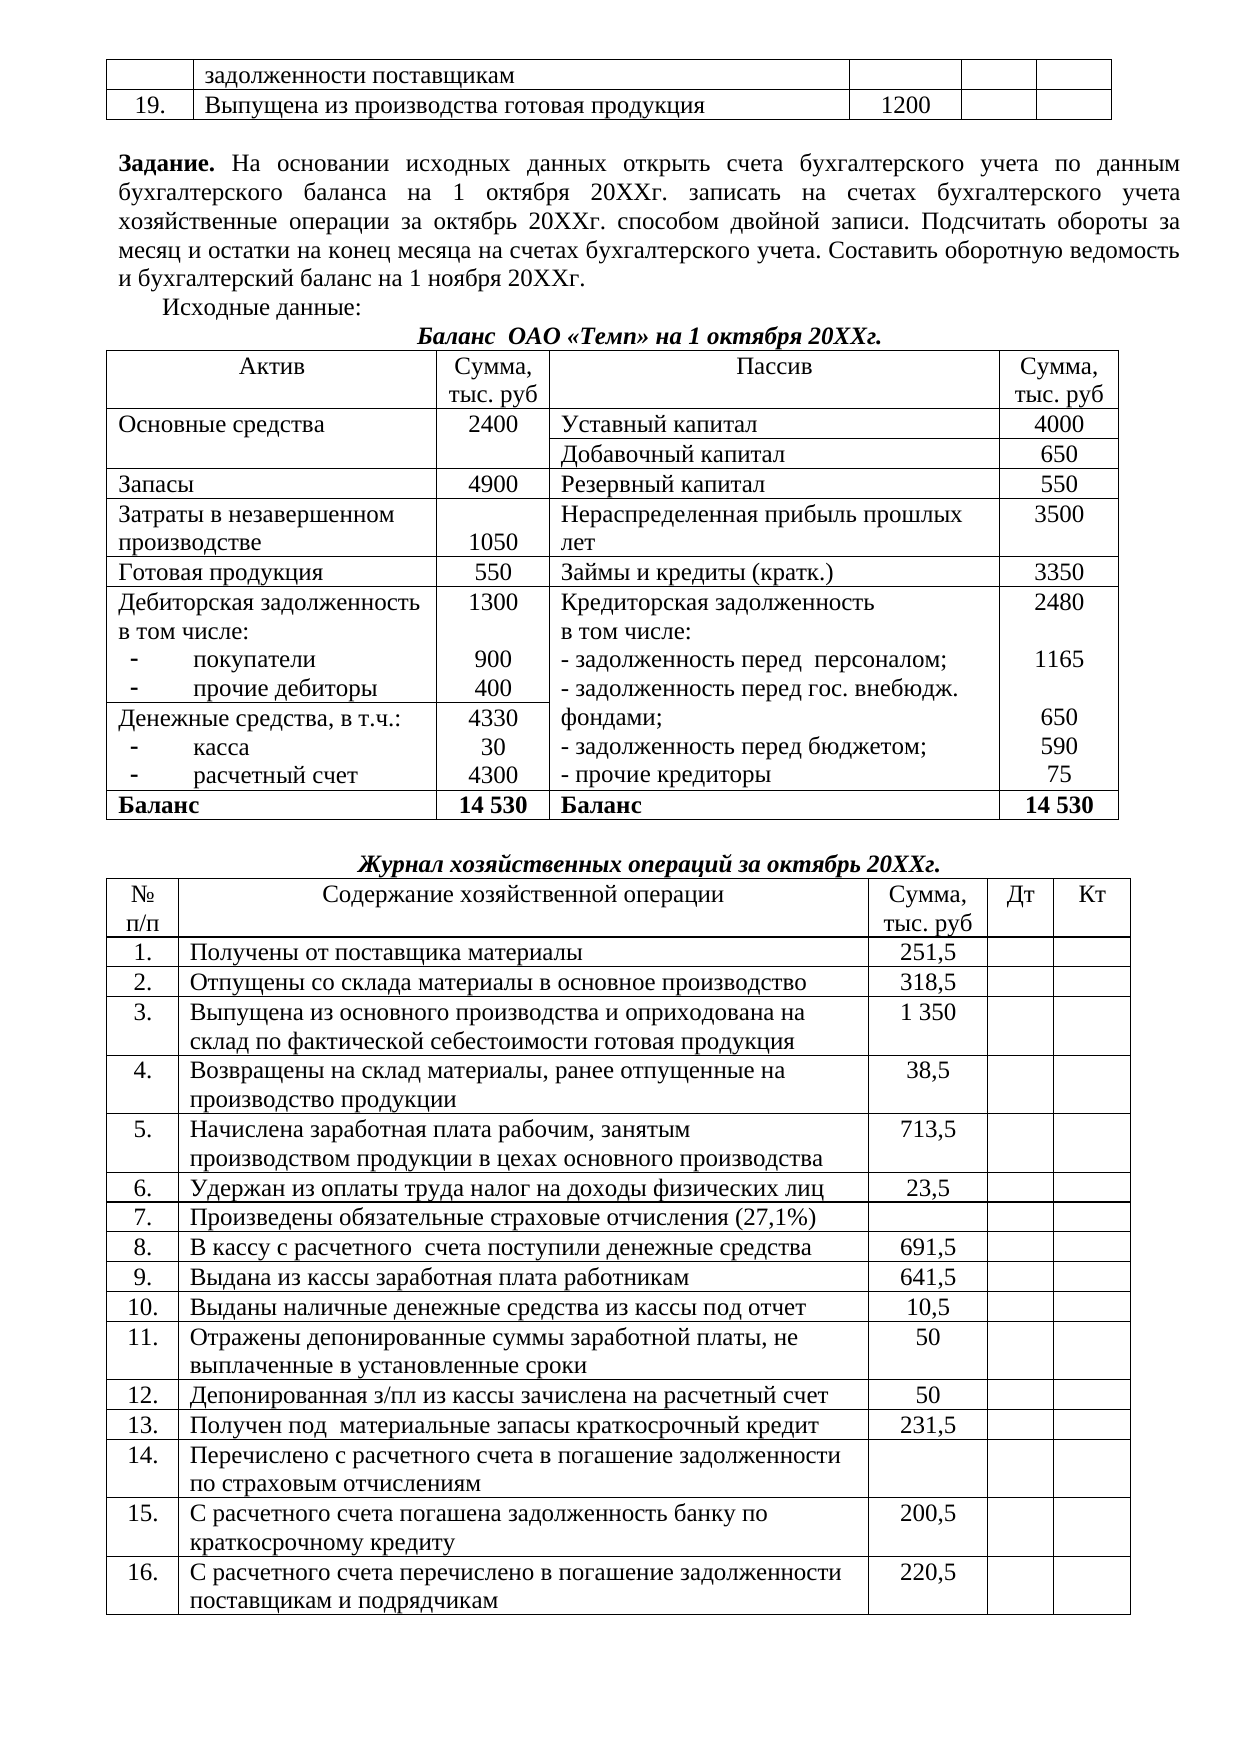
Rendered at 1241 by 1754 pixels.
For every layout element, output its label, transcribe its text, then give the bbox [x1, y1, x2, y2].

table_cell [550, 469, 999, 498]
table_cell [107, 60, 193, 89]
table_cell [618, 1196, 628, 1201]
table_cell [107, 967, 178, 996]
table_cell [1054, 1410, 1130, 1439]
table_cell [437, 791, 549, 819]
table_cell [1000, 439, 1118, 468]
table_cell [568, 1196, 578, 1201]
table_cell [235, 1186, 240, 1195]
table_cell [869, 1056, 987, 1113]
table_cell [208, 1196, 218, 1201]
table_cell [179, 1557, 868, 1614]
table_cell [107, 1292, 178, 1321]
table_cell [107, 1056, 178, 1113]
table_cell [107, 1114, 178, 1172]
text Задание. На основании исходных данных открыть счета бухгалтерского учета по данным бухгалтерского баланса на 1 октября 20ХХг. записать на счетах бухгалтерского учета хозяйственные операции за октябрь 20ХХг. способом двойной записи. Подсчитать обороты за месяц и остатки на конец месяца на счетах бухгалтерского учета. Составить оборотную ведомость и бухгалтерский баланс на 1 ноября 20ХХг. [118, 148, 1181, 292]
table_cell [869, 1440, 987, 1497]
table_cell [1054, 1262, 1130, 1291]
text Журнал хозяйственных операций за октябрь 20ХХг. [118, 849, 1181, 878]
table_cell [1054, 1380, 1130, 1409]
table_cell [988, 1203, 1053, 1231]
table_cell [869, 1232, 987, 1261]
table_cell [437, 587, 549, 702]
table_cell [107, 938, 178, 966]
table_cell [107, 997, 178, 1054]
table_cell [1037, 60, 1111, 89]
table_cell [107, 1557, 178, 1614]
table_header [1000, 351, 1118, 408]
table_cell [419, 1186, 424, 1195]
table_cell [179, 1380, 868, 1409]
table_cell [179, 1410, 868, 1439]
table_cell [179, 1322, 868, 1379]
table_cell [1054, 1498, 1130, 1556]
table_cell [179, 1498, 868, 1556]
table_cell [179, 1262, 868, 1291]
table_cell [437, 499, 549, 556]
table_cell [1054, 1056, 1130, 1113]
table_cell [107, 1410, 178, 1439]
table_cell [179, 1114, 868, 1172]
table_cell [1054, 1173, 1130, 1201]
text Баланс ОАО «Темп» на 1 октября 20ХХг. [118, 321, 1181, 350]
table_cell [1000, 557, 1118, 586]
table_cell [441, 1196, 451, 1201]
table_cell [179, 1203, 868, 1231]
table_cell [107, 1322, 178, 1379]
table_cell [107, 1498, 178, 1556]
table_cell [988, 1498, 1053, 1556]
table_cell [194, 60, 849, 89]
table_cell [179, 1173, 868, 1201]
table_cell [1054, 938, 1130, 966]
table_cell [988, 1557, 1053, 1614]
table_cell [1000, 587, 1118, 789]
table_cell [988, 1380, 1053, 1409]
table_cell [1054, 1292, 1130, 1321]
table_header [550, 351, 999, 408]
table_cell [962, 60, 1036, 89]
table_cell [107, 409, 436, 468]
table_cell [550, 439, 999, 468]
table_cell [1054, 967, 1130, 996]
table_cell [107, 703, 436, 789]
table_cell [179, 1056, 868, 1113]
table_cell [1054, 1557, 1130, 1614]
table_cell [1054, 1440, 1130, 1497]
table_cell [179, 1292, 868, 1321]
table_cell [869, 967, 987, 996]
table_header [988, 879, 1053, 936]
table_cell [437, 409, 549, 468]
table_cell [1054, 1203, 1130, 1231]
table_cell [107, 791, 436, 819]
text Исходные данные: [118, 292, 1181, 321]
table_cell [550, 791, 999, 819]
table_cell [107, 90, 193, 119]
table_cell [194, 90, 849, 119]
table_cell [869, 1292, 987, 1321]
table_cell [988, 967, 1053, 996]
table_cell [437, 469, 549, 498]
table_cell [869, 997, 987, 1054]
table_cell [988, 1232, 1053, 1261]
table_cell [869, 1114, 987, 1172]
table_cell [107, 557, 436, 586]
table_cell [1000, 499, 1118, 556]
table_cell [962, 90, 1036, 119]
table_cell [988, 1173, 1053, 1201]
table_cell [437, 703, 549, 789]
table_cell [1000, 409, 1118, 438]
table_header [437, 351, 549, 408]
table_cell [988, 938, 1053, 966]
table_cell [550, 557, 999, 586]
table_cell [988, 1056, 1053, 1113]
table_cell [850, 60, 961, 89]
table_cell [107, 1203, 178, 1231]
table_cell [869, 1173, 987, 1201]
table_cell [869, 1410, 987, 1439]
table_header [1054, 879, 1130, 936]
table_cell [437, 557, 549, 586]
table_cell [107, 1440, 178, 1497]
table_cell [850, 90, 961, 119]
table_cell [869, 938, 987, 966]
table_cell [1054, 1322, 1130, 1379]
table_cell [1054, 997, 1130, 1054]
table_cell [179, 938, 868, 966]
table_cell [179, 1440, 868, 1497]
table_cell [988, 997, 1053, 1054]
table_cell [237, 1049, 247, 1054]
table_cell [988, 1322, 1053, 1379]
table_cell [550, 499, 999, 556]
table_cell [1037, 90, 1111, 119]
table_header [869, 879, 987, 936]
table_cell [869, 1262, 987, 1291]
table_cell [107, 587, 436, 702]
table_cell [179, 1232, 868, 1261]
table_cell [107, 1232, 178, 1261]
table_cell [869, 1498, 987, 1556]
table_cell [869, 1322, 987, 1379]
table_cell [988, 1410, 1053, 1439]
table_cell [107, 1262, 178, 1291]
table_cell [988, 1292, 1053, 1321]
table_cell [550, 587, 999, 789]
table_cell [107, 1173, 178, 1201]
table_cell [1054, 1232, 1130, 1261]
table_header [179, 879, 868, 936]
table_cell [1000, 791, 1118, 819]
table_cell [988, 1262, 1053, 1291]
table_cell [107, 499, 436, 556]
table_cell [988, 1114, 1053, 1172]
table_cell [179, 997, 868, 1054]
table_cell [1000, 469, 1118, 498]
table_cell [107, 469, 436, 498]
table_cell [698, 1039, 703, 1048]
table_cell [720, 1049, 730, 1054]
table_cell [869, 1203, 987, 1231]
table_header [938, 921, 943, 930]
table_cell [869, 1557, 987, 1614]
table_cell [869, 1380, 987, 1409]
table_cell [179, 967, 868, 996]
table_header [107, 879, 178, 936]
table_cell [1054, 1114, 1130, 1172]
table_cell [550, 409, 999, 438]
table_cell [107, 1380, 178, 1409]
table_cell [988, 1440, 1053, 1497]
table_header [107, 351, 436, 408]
